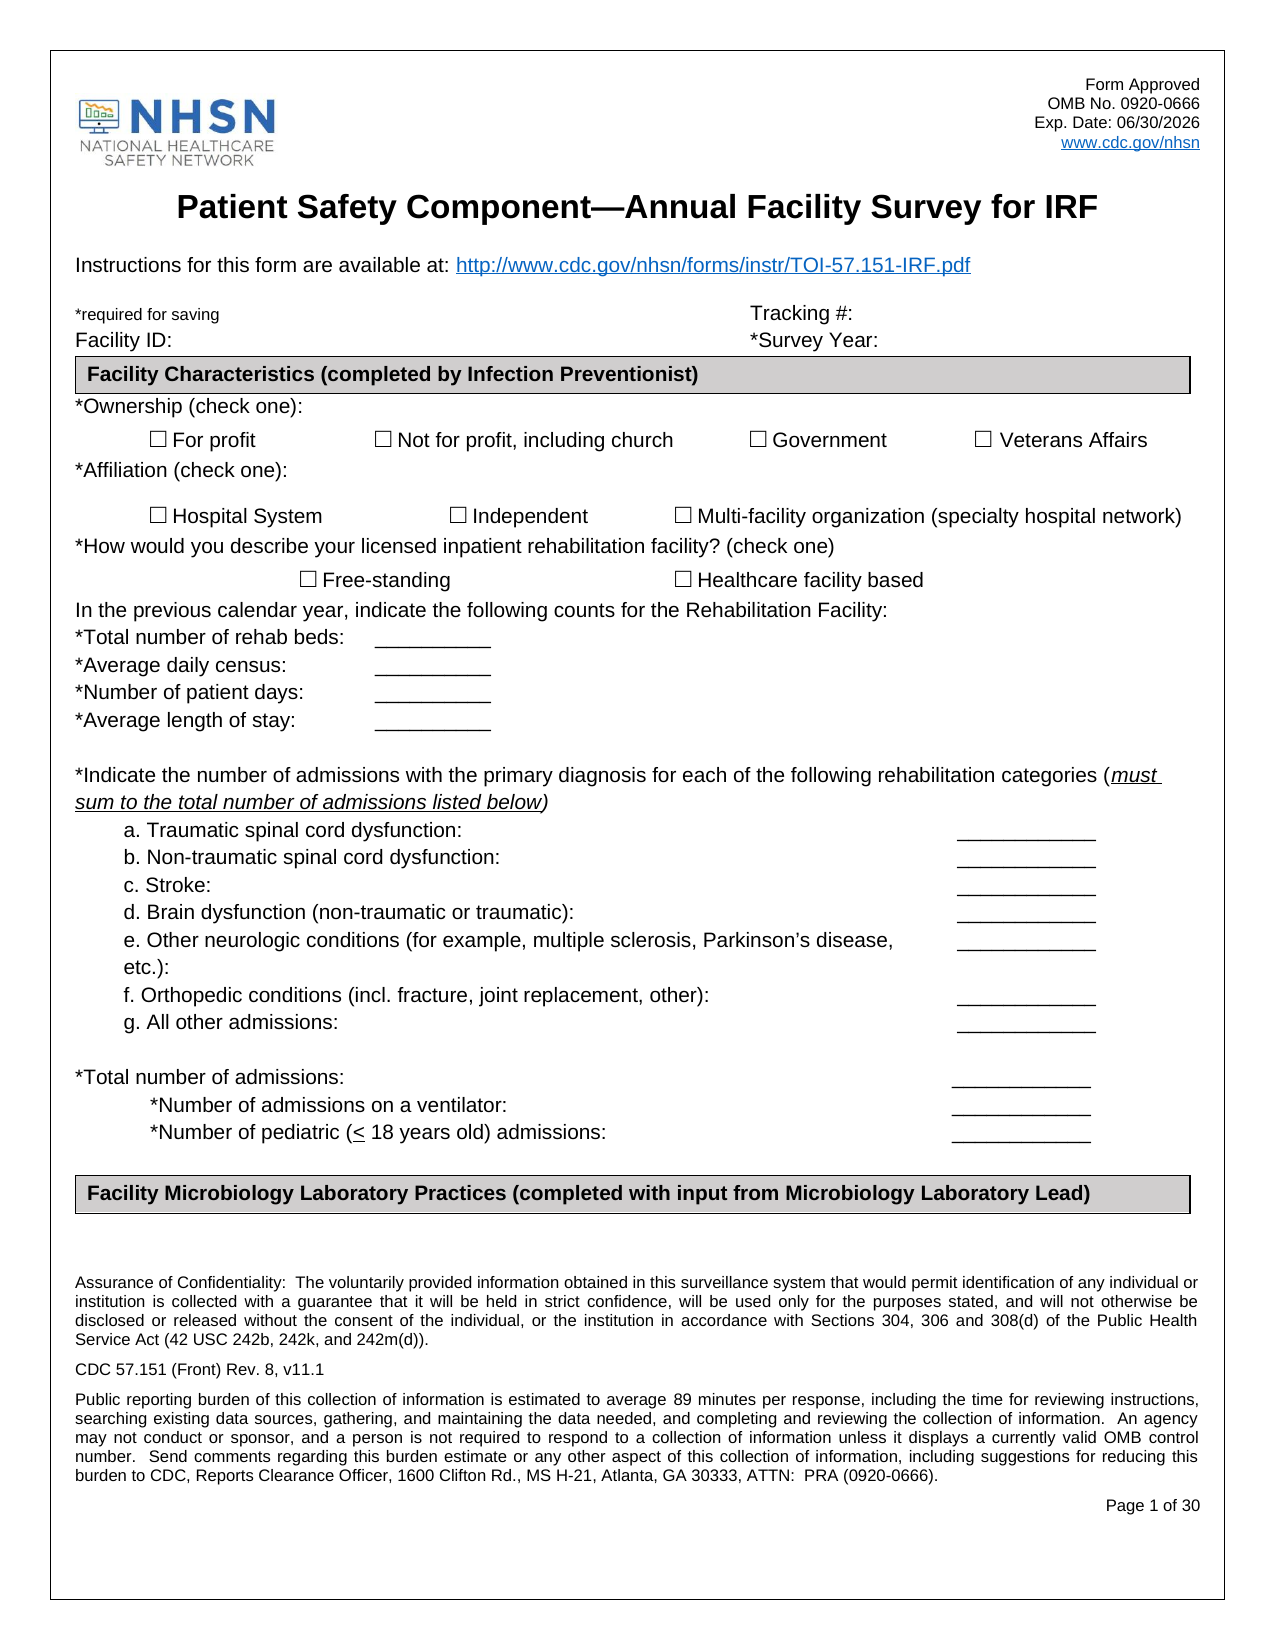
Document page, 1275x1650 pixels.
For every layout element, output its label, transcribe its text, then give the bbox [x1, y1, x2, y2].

table_cell ____________ [946, 900, 1161, 927]
picture [75, 93, 278, 167]
table_cell ____________ [946, 873, 1161, 900]
table_cell c. Stroke: [112, 873, 946, 900]
table_cell ____________ [946, 983, 1161, 1010]
table_cell f. Orthopedic conditions (incl. fracture, joint replacement, other): [112, 983, 946, 1010]
text *Average daily census: __________ [75, 652, 1200, 676]
table_cell d. Brain dysfunction (non-traumatic or traumatic): [112, 900, 946, 927]
text *How would you describe your licensed inpatient rehabilitation facility? (check one) [75, 534, 1200, 558]
text *Total number of rehab beds: __________ [75, 625, 1200, 649]
text Instructions for this form are available at: http://www.cdc.gov/nhsn/forms/instr/TOI-57.151-IRF.pdf [75, 252, 1200, 276]
text □ Free-standing □ Healthcare facility based [225, 562, 1200, 593]
text Facility ID: *Survey Year: [75, 328, 1200, 352]
text *required for saving Tracking #: [75, 301, 1200, 325]
text *Average length of stay: __________ [75, 707, 1200, 731]
text □ For profit □ Not for profit, including church □ Government □ Veterans Affairs [75, 422, 1200, 453]
text *Total number of admissions: ____________ [75, 1065, 1200, 1089]
table_cell ____________ [946, 1010, 1161, 1037]
table_header a. Traumatic spinal cord dysfunction: [112, 818, 946, 845]
text *Number of patient days: __________ [75, 680, 1200, 704]
table_cell e. Other neurologic conditions (for example, multiple sclerosis, Parkinson’s disease, etc.): [112, 928, 946, 982]
table_cell b. Non-traumatic spinal cord dysfunction: [112, 845, 946, 872]
table_cell ____________ [946, 928, 1161, 982]
text *Ownership (check one): [75, 394, 1200, 418]
text *Number of pediatric (< 18 years old) admissions: ____________ [75, 1120, 1200, 1144]
text *Number of admissions on a ventilator: ____________ [75, 1092, 1200, 1116]
table_header ____________ [946, 818, 1161, 845]
table_header Facility Microbiology Laboratory Practices (completed with input from Microbiology Laboratory Lead) [76, 1176, 1189, 1212]
table_header Facility Characteristics (completed by Infection Preventionist) [76, 357, 1189, 393]
text Patient Safety Component—Annual Facility Survey for IRF [75, 187, 1200, 226]
text □ Hospital System □ Independent □ Multi-facility organization (specialty hospital network) [75, 498, 1200, 529]
text *Affiliation (check one): [75, 458, 1200, 482]
table_cell g. All other admissions: [112, 1010, 946, 1037]
text *Indicate the number of admissions with the primary diagnosis for each of the following rehabilitation categories (must sum to the total number of admissions listed below) [75, 762, 1200, 814]
text In the previous calendar year, indicate the following counts for the Rehabilitation Facility: [75, 597, 1200, 621]
table_cell ____________ [946, 845, 1161, 872]
